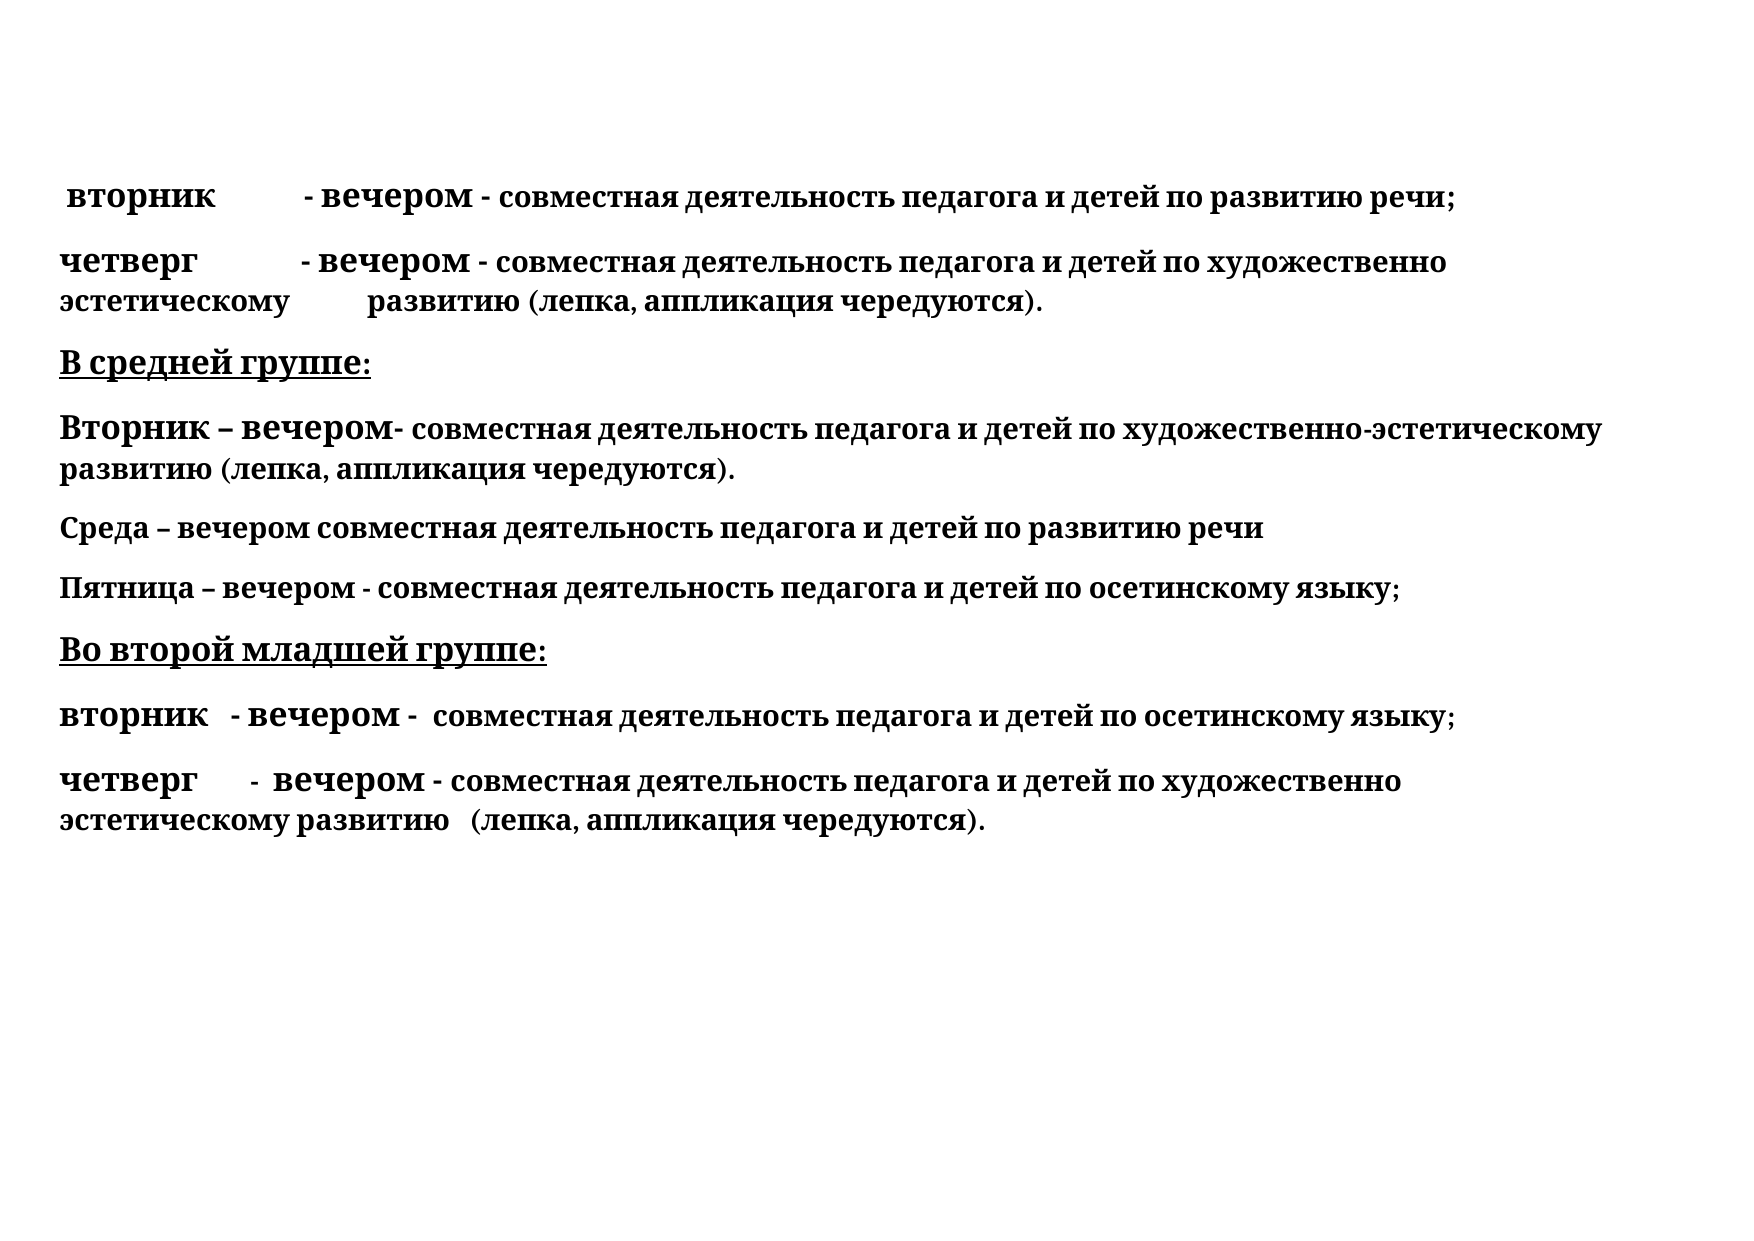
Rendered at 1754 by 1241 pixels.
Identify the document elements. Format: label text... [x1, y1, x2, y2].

text В средней группе: [59, 345, 1636, 383]
text вторник - вечером - совместная деятельность педагога и детей по осетинскому языку; [59, 696, 1636, 734]
text четверг - вечером - совместная деятельность педагога и детей по художественно эстетическому развитию (лепка, аппликация чередуются). [59, 242, 1636, 319]
text четверг - вечером - совместная деятельность педагога и детей по художественно эстетическому развитию (лепка, аппликация чередуются). [59, 761, 1636, 838]
text Вторник – вечером- совместная деятельность педагога и детей по художественно-эстетическому развитию (лепка, аппликация чередуются). [59, 410, 1636, 487]
text Во второй младшей группе: [59, 631, 1636, 669]
text Среда – вечером совместная деятельность педагога и детей по развитию речи [59, 512, 1636, 546]
text Пятница – вечером - совместная деятельность педагога и детей по осетинскому языку; [59, 572, 1636, 605]
text вторник - вечером - совместная деятельность педагога и детей по развитию речи; [59, 177, 1636, 216]
